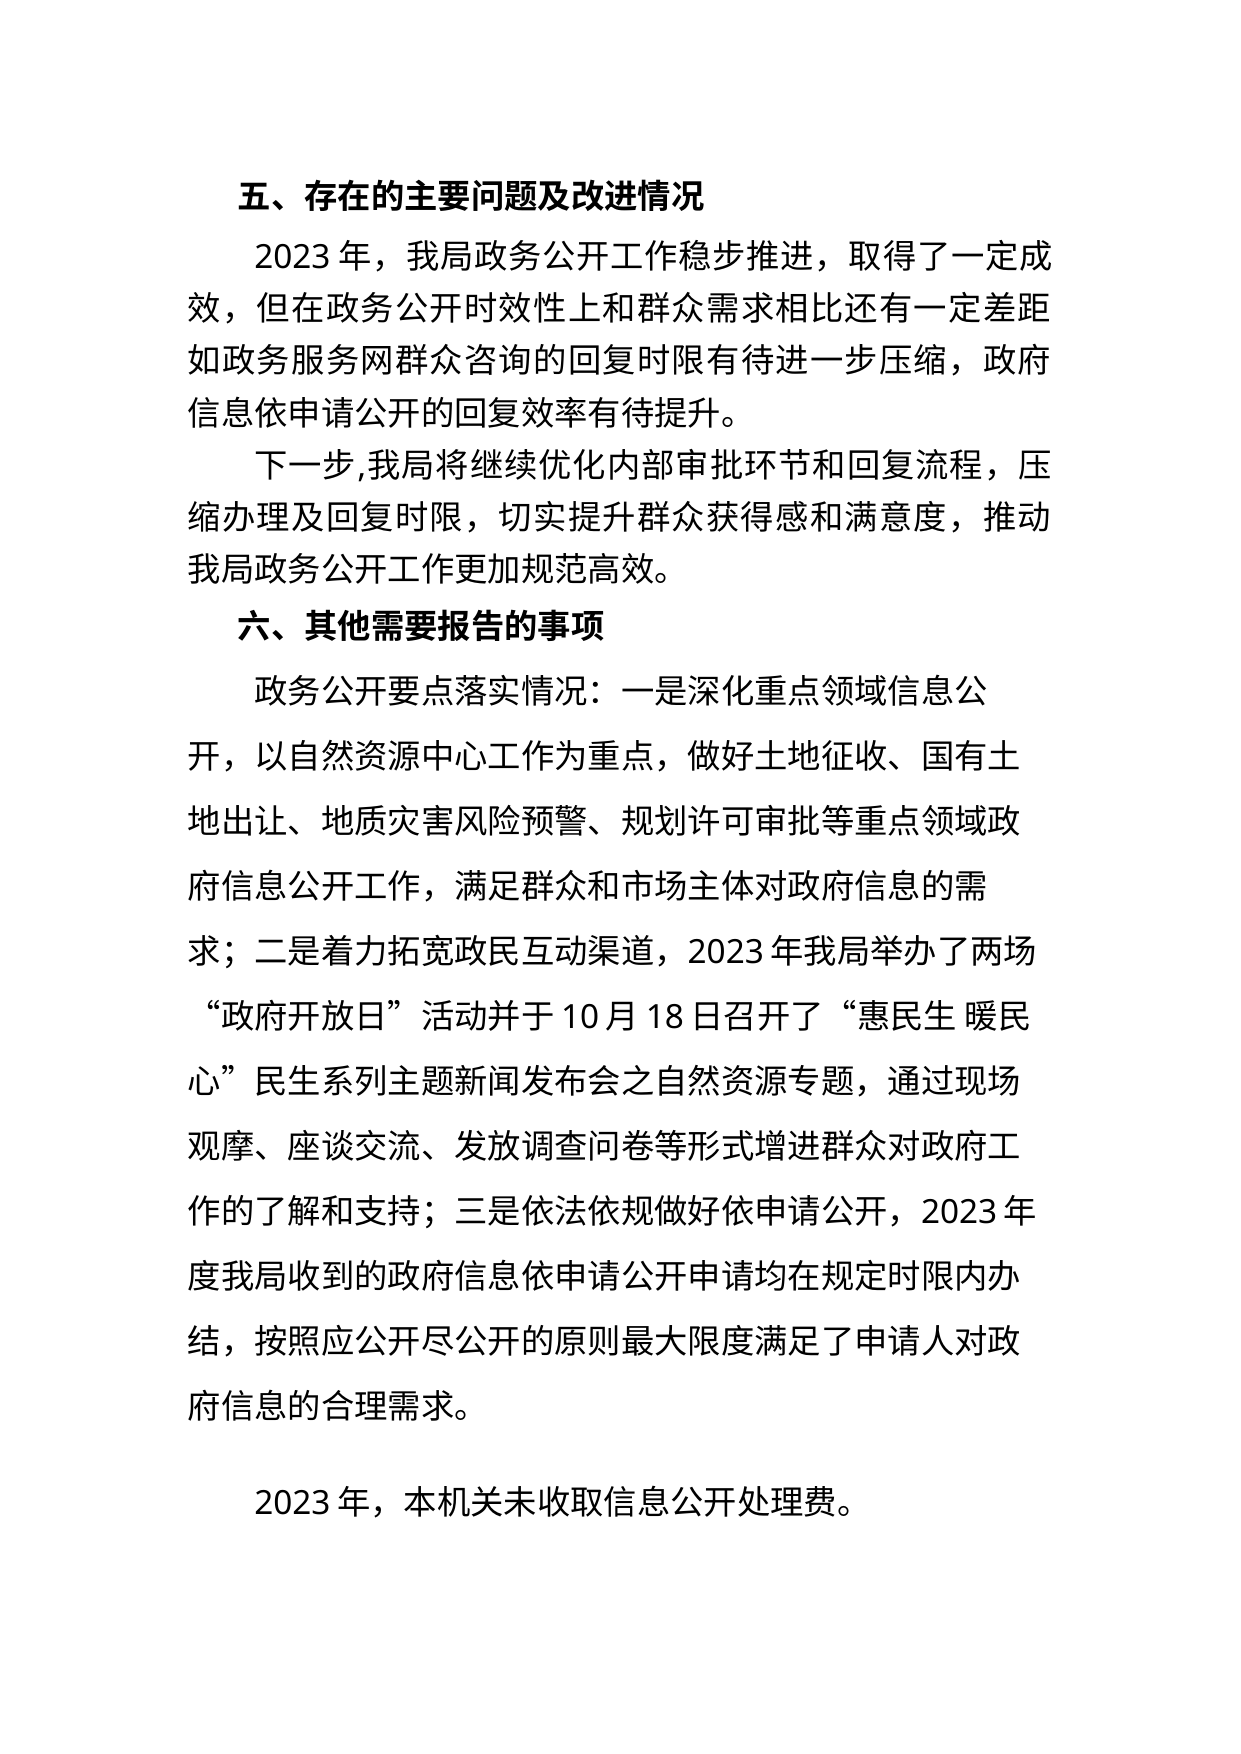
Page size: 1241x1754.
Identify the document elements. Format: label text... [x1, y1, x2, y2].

text 2023年，我局政务公开工作稳步推进，取得了一定成效，但在政务公开时效性上和群众需求相比还有一定差距，如政务服务网群众咨询的回复时限有待进一步压缩，政府信息依申请公开的回复效率有待提升。 [187, 227, 1053, 435]
text 六、其他需要报告的事项 [187, 592, 1053, 657]
text 政务公开要点落实情况：一是深化重点领域信息公开，以自然资源中心工作为重点，做好土地征收、国有土地出让、地质灾害风险预警、规划许可审批等重点领域政府信息公开工作，满足群众和市场主体对政府信息的需求；二是着力拓宽政民互动渠道，2023年我局举办了两场“政府开放日”活动并于10月18日召开了“惠民生 暖民心”民生系列主题新闻发布会之自然资源专题，通过现场观摩、座谈交流、发放调查问卷等形式增进群众对政府工作的了解和支持；三是依法依规做好依申请公开，2023年度我局收到的政府信息依申请公开申请均在规定时限内办结，按照应公开尽公开的原则最大限度满足了申请人对政府信息的合理需求。 [187, 657, 1053, 1437]
text 2023年，本机关未收取信息公开处理费。 [187, 1468, 1053, 1533]
text 下一步,我局将继续优化内部审批环节和回复流程，压缩办理及回复时限，切实提升群众获得感和满意度，推动我局政务公开工作更加规范高效。 [187, 435, 1053, 592]
list 存在的主要问题及改进情况 [187, 162, 1053, 227]
